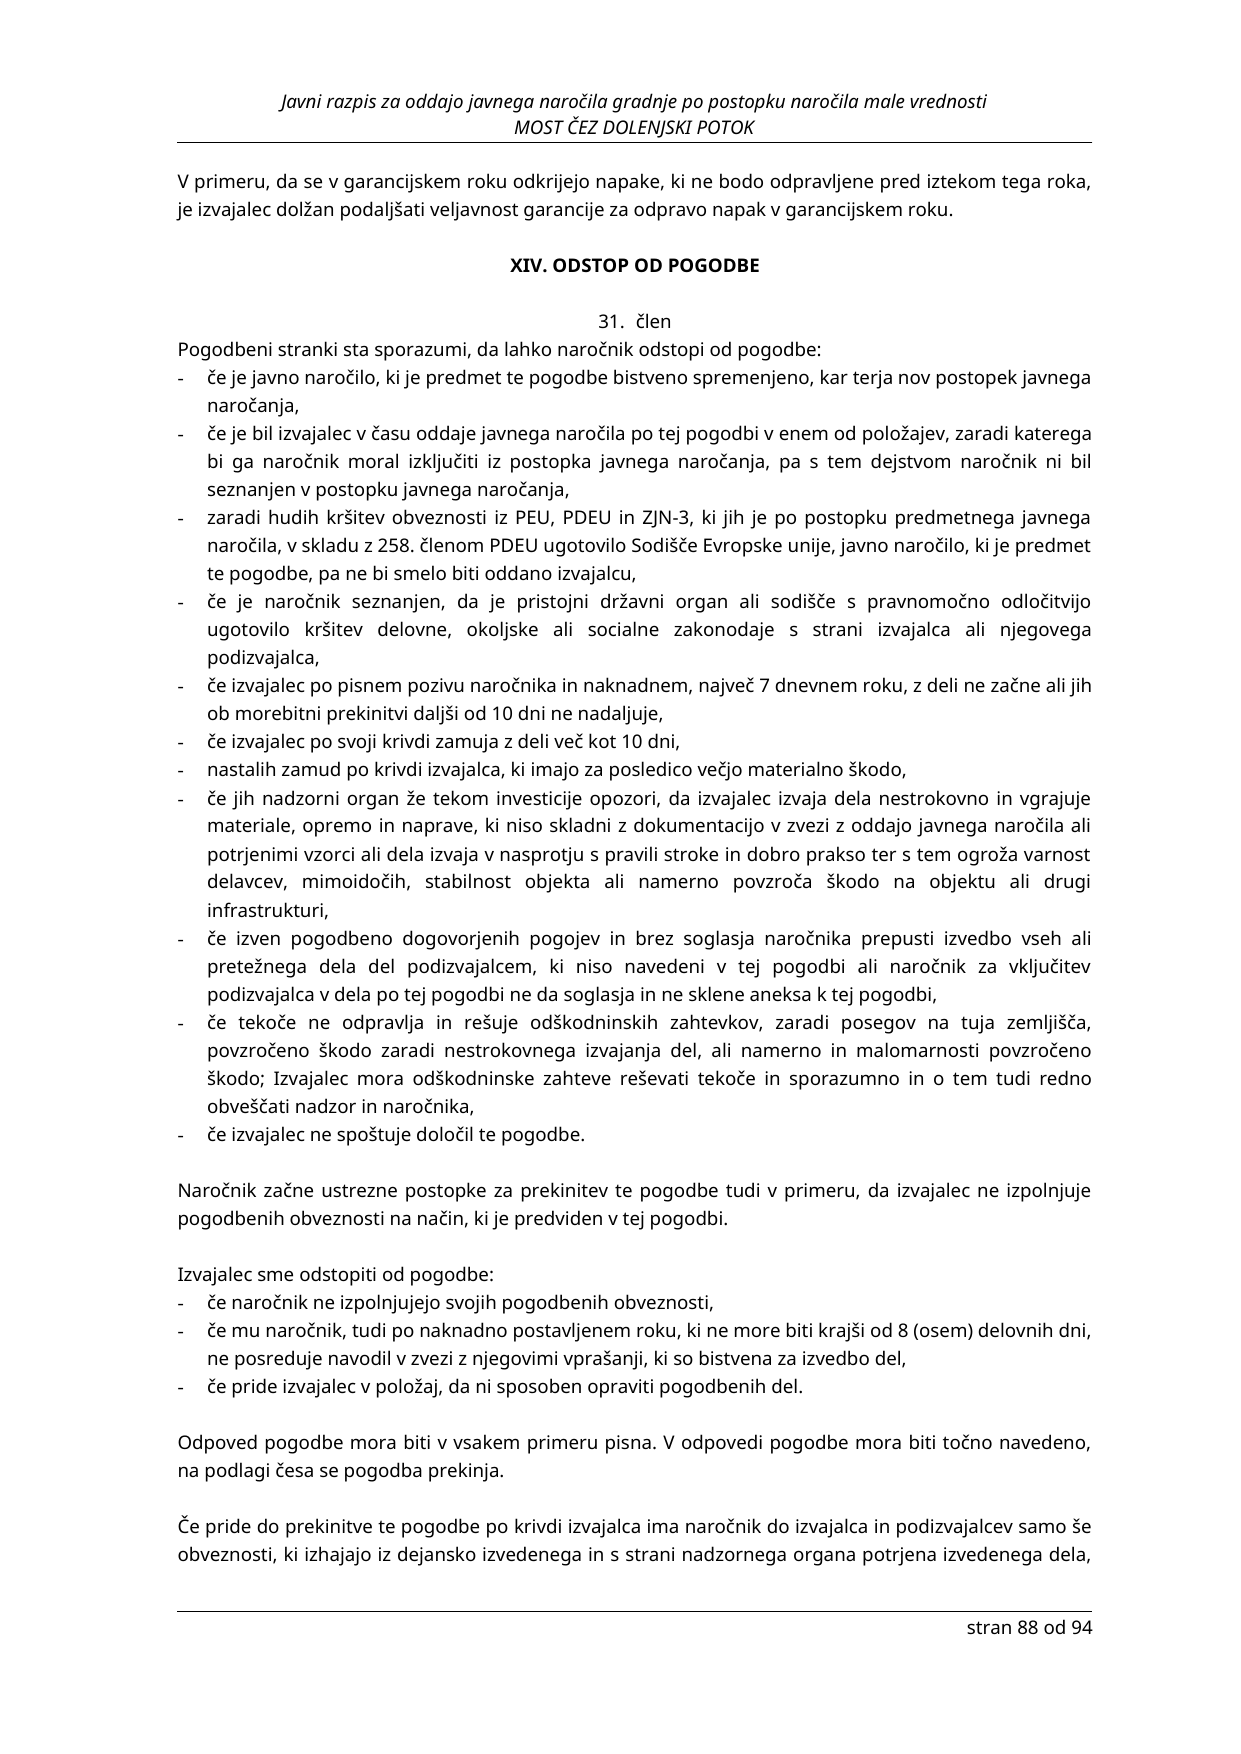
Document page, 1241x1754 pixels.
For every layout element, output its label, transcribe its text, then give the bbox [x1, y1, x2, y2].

text Pogodbeni stranki sta sporazumi, da lahko naročnik odstopi od pogodbe: [177, 336, 1092, 362]
list če mu naročnik, tudi po naknadno postavljenem roku, ki ne more biti krajši od 8 (osem) delovnih dni, ne posreduje navodil v zvezi z njegovimi vprašanji, ki so bistvena za izvedbo del, [177, 1317, 1092, 1371]
list člen [177, 308, 1092, 334]
list če je bil izvajalec v času oddaje javnega naročila po tej pogodbi v enem od položajev, zaradi katerega bi ga naročnik moral izključiti iz postopka javnega naročanja, pa s tem dejstvom naročnik ni bil seznanjen v postopku javnega naročanja, [177, 421, 1092, 502]
list če je naročnik seznanjen, da je pristojni državni organ ali sodišče s pravnomočno odločitvijo ugotovilo kršitev delovne, okoljske ali socialne zakonodaje s strani izvajalca ali njegovega podizvajalca, [177, 589, 1092, 670]
list če izvajalec po svoji krivdi zamuja z deli več kot 10 dni, [177, 729, 1092, 754]
list če pride izvajalec v položaj, da ni sposoben opraviti pogodbenih del. [177, 1373, 1092, 1399]
list če je javno naročilo, ki je predmet te pogodbe bistveno spremenjeno, kar terja nov postopek javnega naročanja, [177, 364, 1092, 418]
text XIV. ODSTOP OD POGODBE [177, 252, 1092, 278]
list če jih nadzorni organ že tekom investicije opozori, da izvajalec izvaja dela nestrokovno in vgrajuje materiale, opremo in naprave, ki niso skladni z dokumentacijo v zvezi z oddajo javnega naročila ali potrjenimi vzorci ali dela izvaja v nasprotju s pravili stroke in dobro prakso ter s tem ogroža varnost delavcev, mimoidočih, stabilnost objekta ali namerno povzroča škodo na objektu ali drugi infrastrukturi, [177, 785, 1092, 922]
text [177, 1513, 1092, 1567]
list če naročnik ne izpolnjujejo svojih pogodbenih obveznosti, [177, 1289, 1092, 1315]
list če tekoče ne odpravlja in rešuje odškodninskih zahtevkov, zaradi posegov na tuja zemljišča, povzročeno škodo zaradi nestrokovnega izvajanja del, ali namerno in malomarnosti povzročeno škodo; Izvajalec mora odškodninske zahteve reševati tekoče in sporazumno in o tem tudi redno obveščati nadzor in naročnika, [177, 1009, 1092, 1118]
list če izvajalec ne spoštuje določil te pogodbe. [177, 1121, 1092, 1147]
text Izvajalec sme odstopiti od pogodbe: [177, 1261, 1092, 1287]
list če izven pogodbeno dogovorjenih pogojev in brez soglasja naročnika prepusti izvedbo vseh ali pretežnega dela del podizvajalcem, ki niso navedeni v tej pogodbi ali naročnik za vključitev podizvajalca v dela po tej pogodbi ne da soglasja in ne sklene aneksa k tej pogodbi, [177, 925, 1092, 1006]
text Odpoved pogodbe mora biti v vsakem primeru pisna. V odpovedi pogodbe mora biti točno navedeno, na podlagi česa se pogodba prekinja. [177, 1429, 1092, 1483]
list zaradi hudih kršitev obveznosti iz PEU, PDEU in ZJN-3, ki jih je po postopku predmetnega javnega naročila, v skladu z 258. členom PDEU ugotovilo Sodišče Evropske unije, javno naročilo, ki je predmet te pogodbe, pa ne bi smelo biti oddano izvajalcu, [177, 504, 1092, 586]
text V primeru, da se v garancijskem roku odkrijejo napake, ki ne bodo odpravljene pred iztekom tega roka, je izvajalec dolžan podaljšati veljavnost garancije za odpravo napak v garancijskem roku. [177, 168, 1092, 222]
list nastalih zamud po krivdi izvajalca, ki imajo za posledico večjo materialno škodo, [177, 757, 1092, 782]
text Naročnik začne ustrezne postopke za prekinitev te pogodbe tudi v primeru, da izvajalec ne izpolnjuje pogodbenih obveznosti na način, ki je predviden v tej pogodbi. [177, 1177, 1092, 1231]
list če izvajalec po pisnem pozivu naročnika in naknadnem, največ 7 dnevnem roku, z deli ne začne ali jih ob morebitni prekinitvi daljši od 10 dni ne nadaljuje, [177, 673, 1092, 726]
